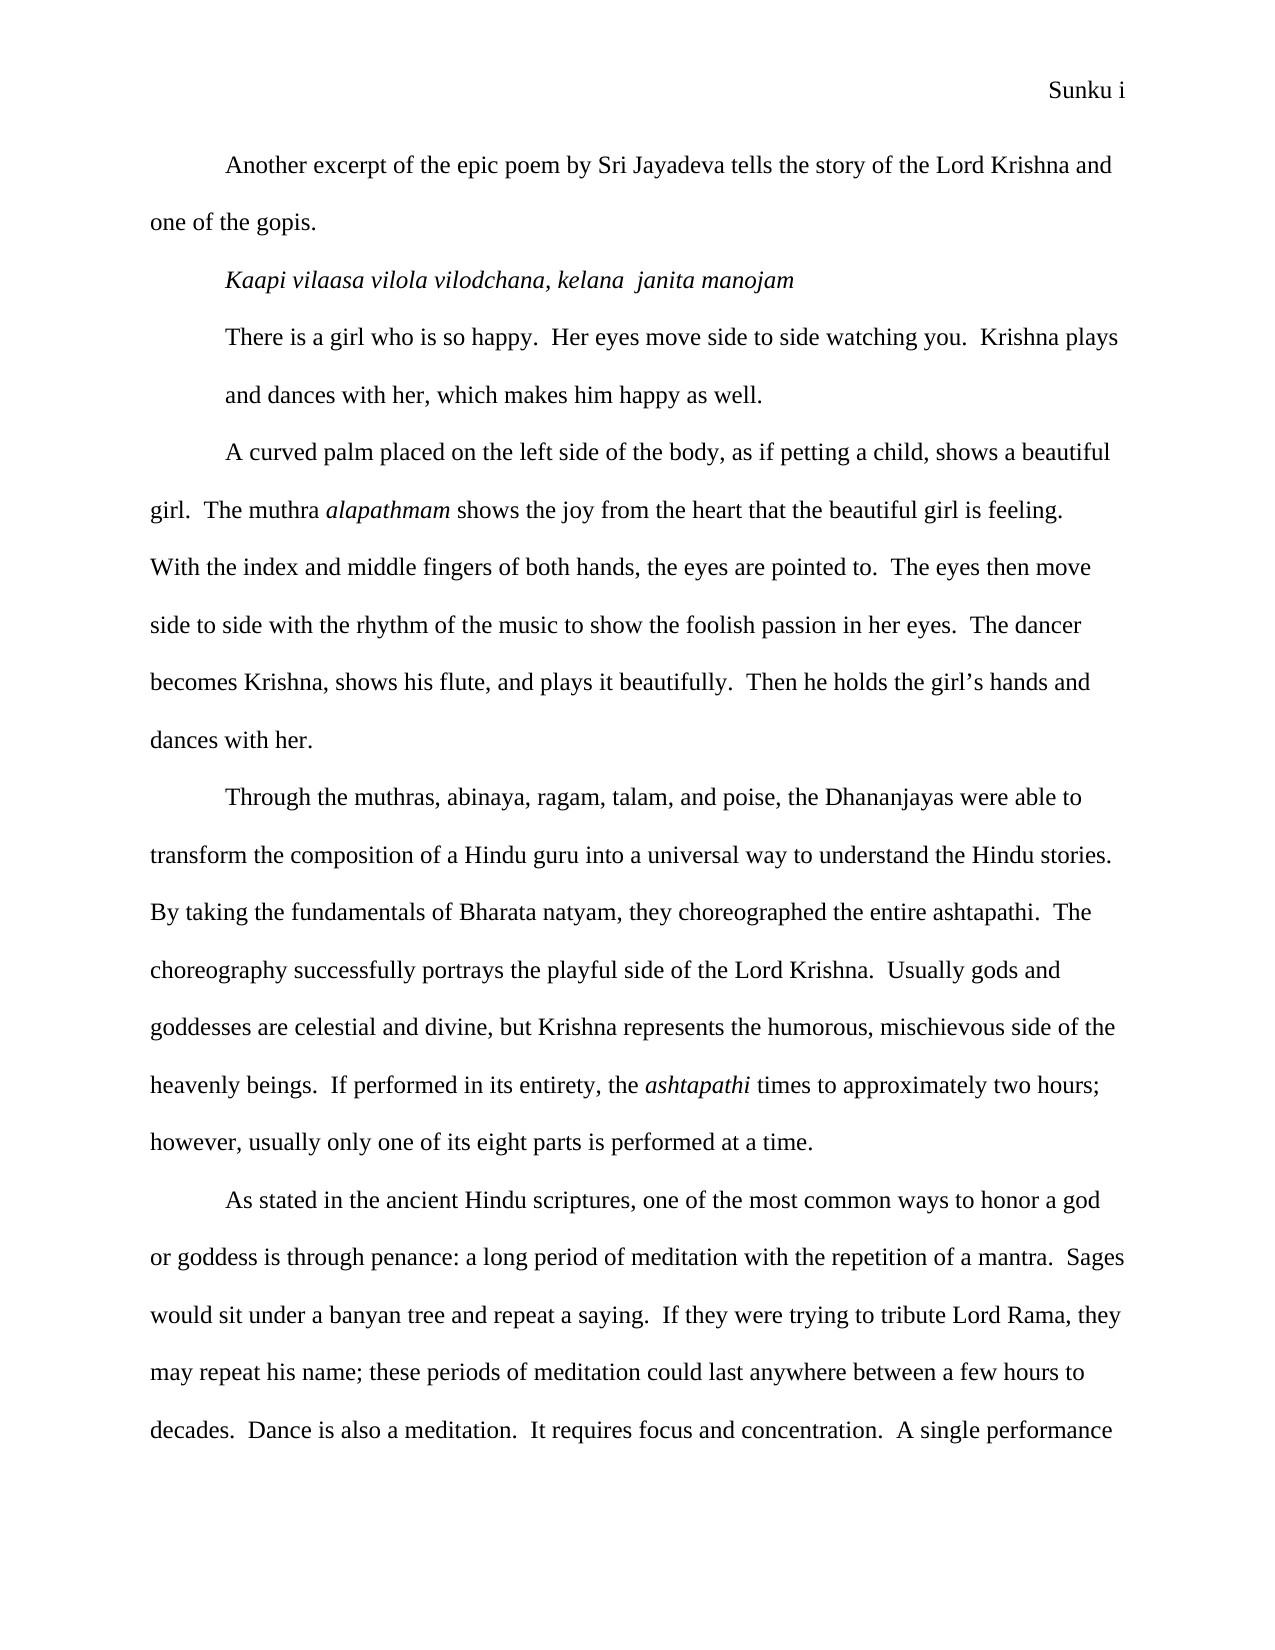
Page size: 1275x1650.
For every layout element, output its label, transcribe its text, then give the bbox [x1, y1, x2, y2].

text A curved palm placed on the left side of the body, as if petting a child, shows a beautiful girl. The muthra alapathmam shows the joy from the heart that the beautiful girl is feeling. With the index and middle fingers of both hands, the eyes are pointed to. The eyes then move side to side with the rhythm of the music to show the foolish passion in her eyes. The dancer becomes Krishna, shows his flute, and plays it beautifully. Then he holds the girl’s hands and dances with her. [150, 437, 1125, 754]
text Another excerpt of the epic poem by Sri Jayadeva tells the story of the Lord Krishna and one of the gopis. [150, 150, 1125, 236]
text Through the muthras, abinaya, ragam, talam, and poise, the Dhananjayas were able to transform the composition of a Hindu guru into a universal way to understand the Hindu stories. By taking the fundamentals of Bharata natyam, they choreographed the entire ashtapathi. The choreography successfully portrays the playful side of the Lord Krishna. Usually gods and goddesses are celestial and divine, but Krishna represents the humorous, mischievous side of the heavenly beings. If performed in its entirety, the ashtapathi times to approximately two hours; however, usually only one of its eight parts is performed at a time. [150, 782, 1125, 1156]
text There is a girl who is so happy. Her eyes move side to side watching you. Krishna plays and dances with her, which makes him happy as well. [225, 322, 1125, 409]
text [150, 1185, 1125, 1444]
text Kaapi vilaasa vilola vilodchana, kelana janita manojam [150, 265, 1125, 294]
